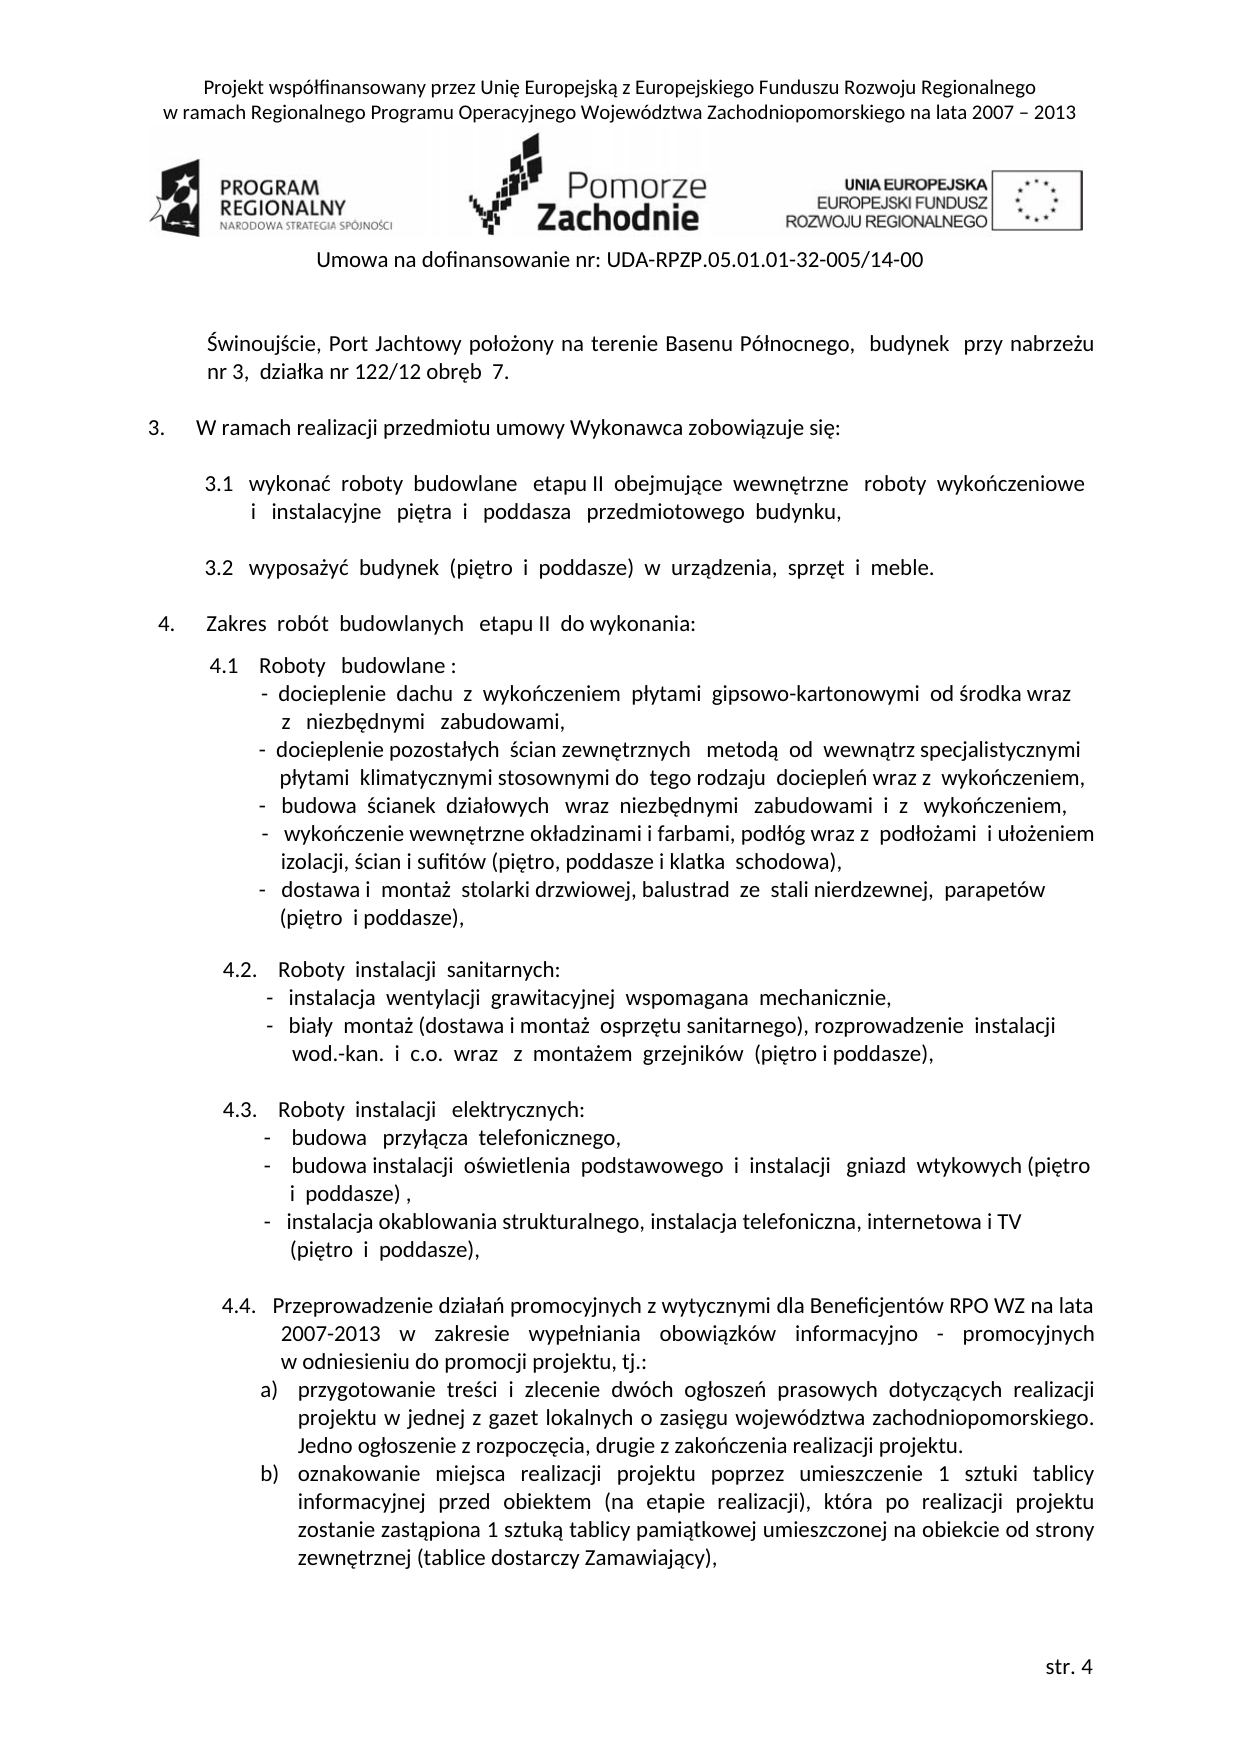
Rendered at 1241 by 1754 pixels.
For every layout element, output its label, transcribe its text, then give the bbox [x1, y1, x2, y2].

text i instalacyjne piętra i poddasza przedmiotowego budynku, [148, 497, 1096, 525]
text 3.2 wyposażyć budynek (piętro i poddasze) w urządzenia, sprzęt i meble. [148, 553, 1096, 581]
text 4.1 Roboty budowlane : [148, 651, 1096, 679]
text 4.2. Roboty instalacji sanitarnych: [223, 955, 1096, 983]
text (piętro i poddasze), [223, 903, 1096, 931]
text i poddasze) , [223, 1179, 1096, 1207]
text Świnoujście, Port Jachtowy położony na terenie Basenu Północnego, budynek przy nabrzeżu nr 3, działka nr 122/12 obręb 7. [207, 329, 1096, 385]
text - wykończenie wewnętrzne okładzinami i farbami, podłóg wraz z podłożami i ułożeniem izolacji, ścian i sufitów (piętro, poddasze i klatka schodowa), [251, 819, 1096, 875]
text 4. Zakres robót budowlanych etapu II do wykonania: [148, 609, 1096, 637]
text wod.-kan. i c.o. wraz z montażem grzejników (piętro i poddasze), [148, 1039, 1096, 1067]
text - dostawa i montaż stolarki drzwiowej, balustrad ze stali nierdzewnej, parapetów [223, 875, 1096, 903]
text - budowa instalacji oświetlenia podstawowego i instalacji gniazd wtykowych (piętro [223, 1151, 1096, 1179]
text - budowa ścianek działowych wraz niezbędnymi zabudowami i z wykończeniem, [223, 791, 1096, 819]
list przygotowanie treści i zlecenie dwóch ogłoszeń prasowych dotyczących realizacji projektu w jednej z gazet lokalnych o zasięgu województwa zachodniopomorskiego. Jedno ogłoszenie z rozpoczęcia, drugie z zakończenia realizacji projektu. [260, 1375, 1096, 1459]
text - biały montaż (dostawa i montaż osprzętu sanitarnego), rozprowadzenie instalacji [148, 1011, 1096, 1039]
text 4.3. Roboty instalacji elektrycznych: [223, 1095, 1096, 1123]
text - instalacja wentylacji grawitacyjnej wspomagana mechanicznie, [148, 983, 1096, 1011]
list oznakowanie miejsca realizacji projektu poprzez umieszczenie 1 sztuki tablicy informacyjnej przed obiektem (na etapie realizacji), która po realizacji projektu zostanie zastąpiona 1 sztuką tablicy pamiątkowej umieszczonej na obiekcie od strony zewnętrznej (tablice dostarczy Zamawiający), [260, 1459, 1096, 1572]
text z niezbędnymi zabudowami, [148, 707, 1096, 735]
text 3. W ramach realizacji przedmiotu umowy Wykonawca zobowiązuje się: [148, 413, 1096, 441]
text - docieplenie dachu z wykończeniem płytami gipsowo-kartonowymi od środka wraz [148, 679, 1096, 707]
text (piętro i poddasze), [223, 1235, 1096, 1263]
text - budowa przyłącza telefonicznego, [223, 1123, 1096, 1151]
text 3.1 wykonać roboty budowlane etapu II obejmujące wewnętrzne roboty wykończeniowe [148, 469, 1096, 497]
text 4.4. Przeprowadzenie działań promocyjnych z wytycznymi dla Beneficjentów RPO WZ na lata 2007-2013 w zakresie wypełniania obowiązków informacyjno - promocyjnych w odniesieniu do promocji projektu, tj.: [222, 1291, 1096, 1375]
text - instalacja okablowania strukturalnego, instalacja telefoniczna, internetowa i TV [223, 1207, 1096, 1235]
text - docieplenie pozostałych ścian zewnętrznych metodą od wewnątrz specjalistycznymi [223, 735, 1096, 763]
text płytami klimatycznymi stosownymi do tego rodzaju dociepleń wraz z wykończeniem, [223, 763, 1096, 791]
